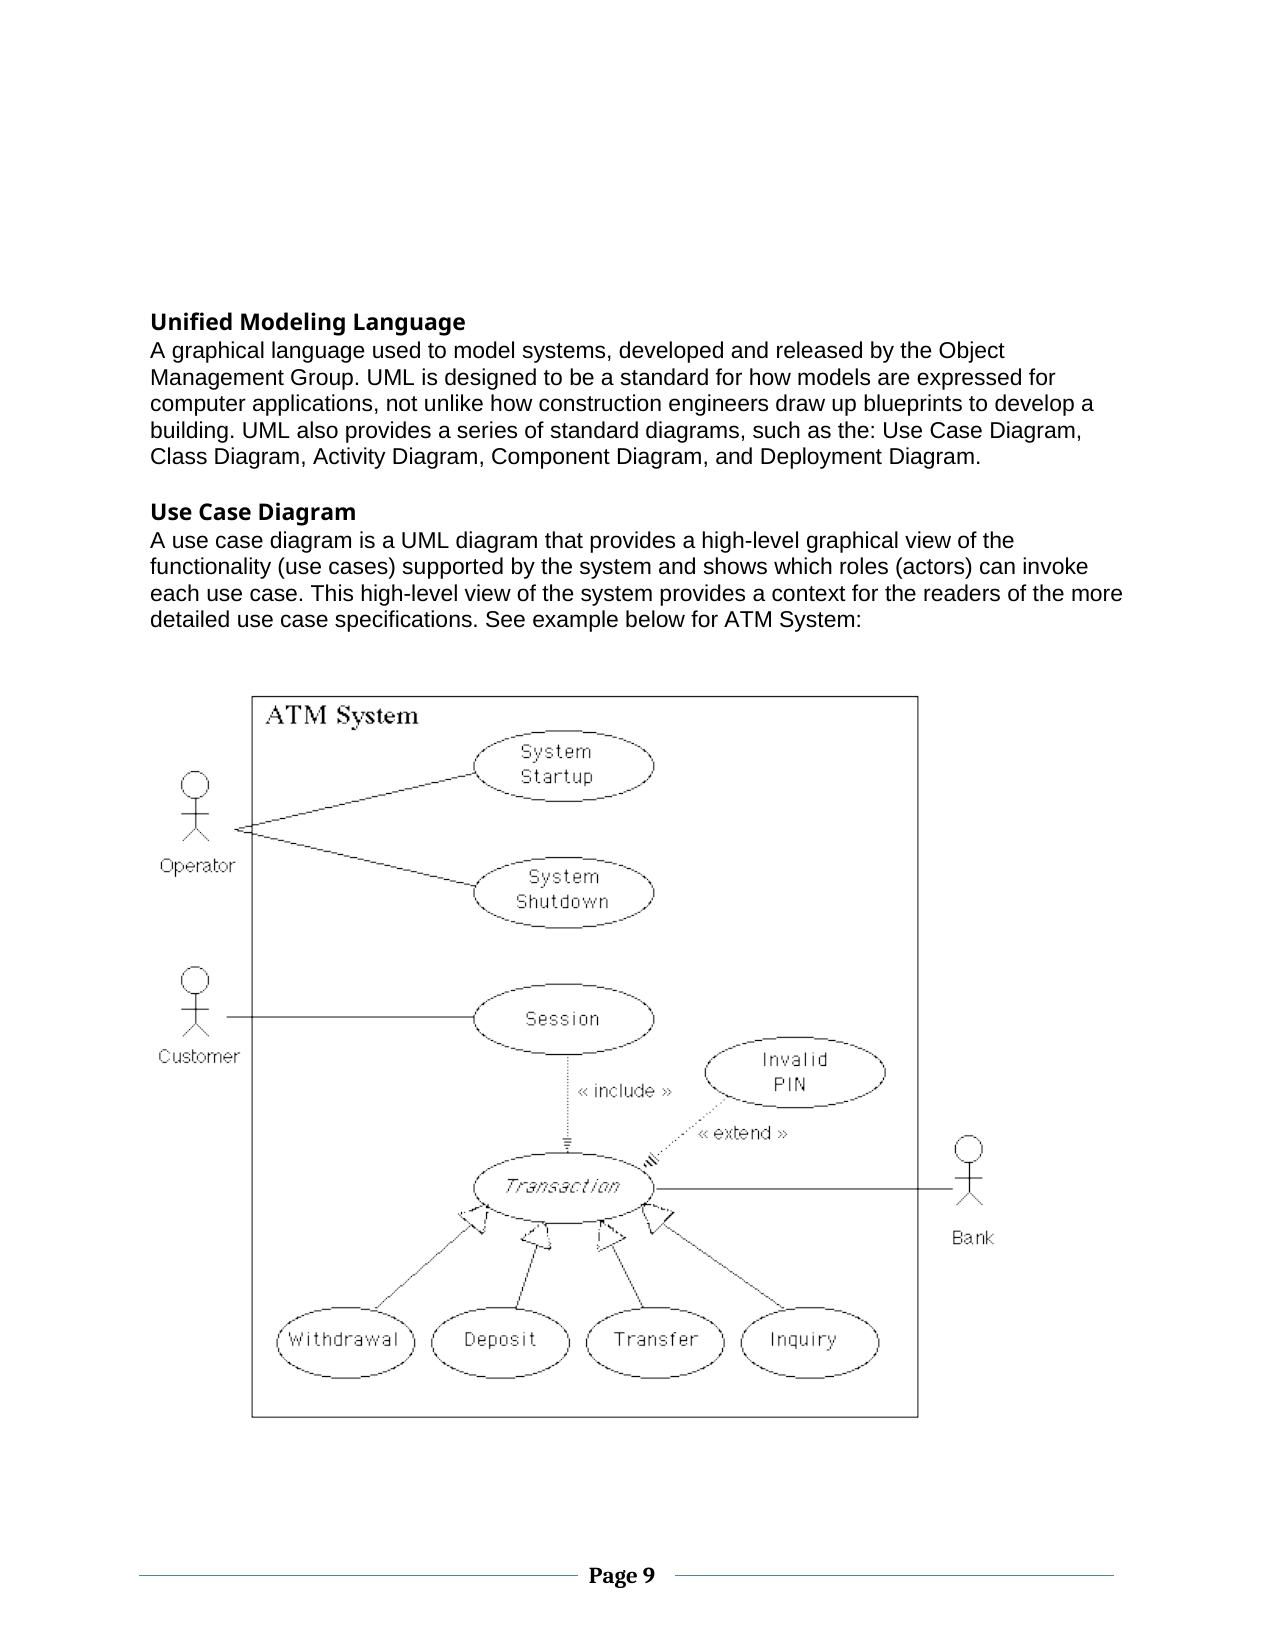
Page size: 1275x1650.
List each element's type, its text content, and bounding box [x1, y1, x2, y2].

picture [150, 632, 1019, 1462]
text Unified Modeling Language [150, 306, 1125, 337]
text A graphical language used to model systems, developed and released by the Object Management Group. UML is designed to be a standard for how models are expressed for computer applications, not unlike how construction engineers draw up blueprints to develop a building. UML also provides a series of standard diagrams, such as the: Use Case Diagram, Class Diagram, Activity Diagram, Component Diagram, and Deployment Diagram. [150, 337, 1125, 469]
